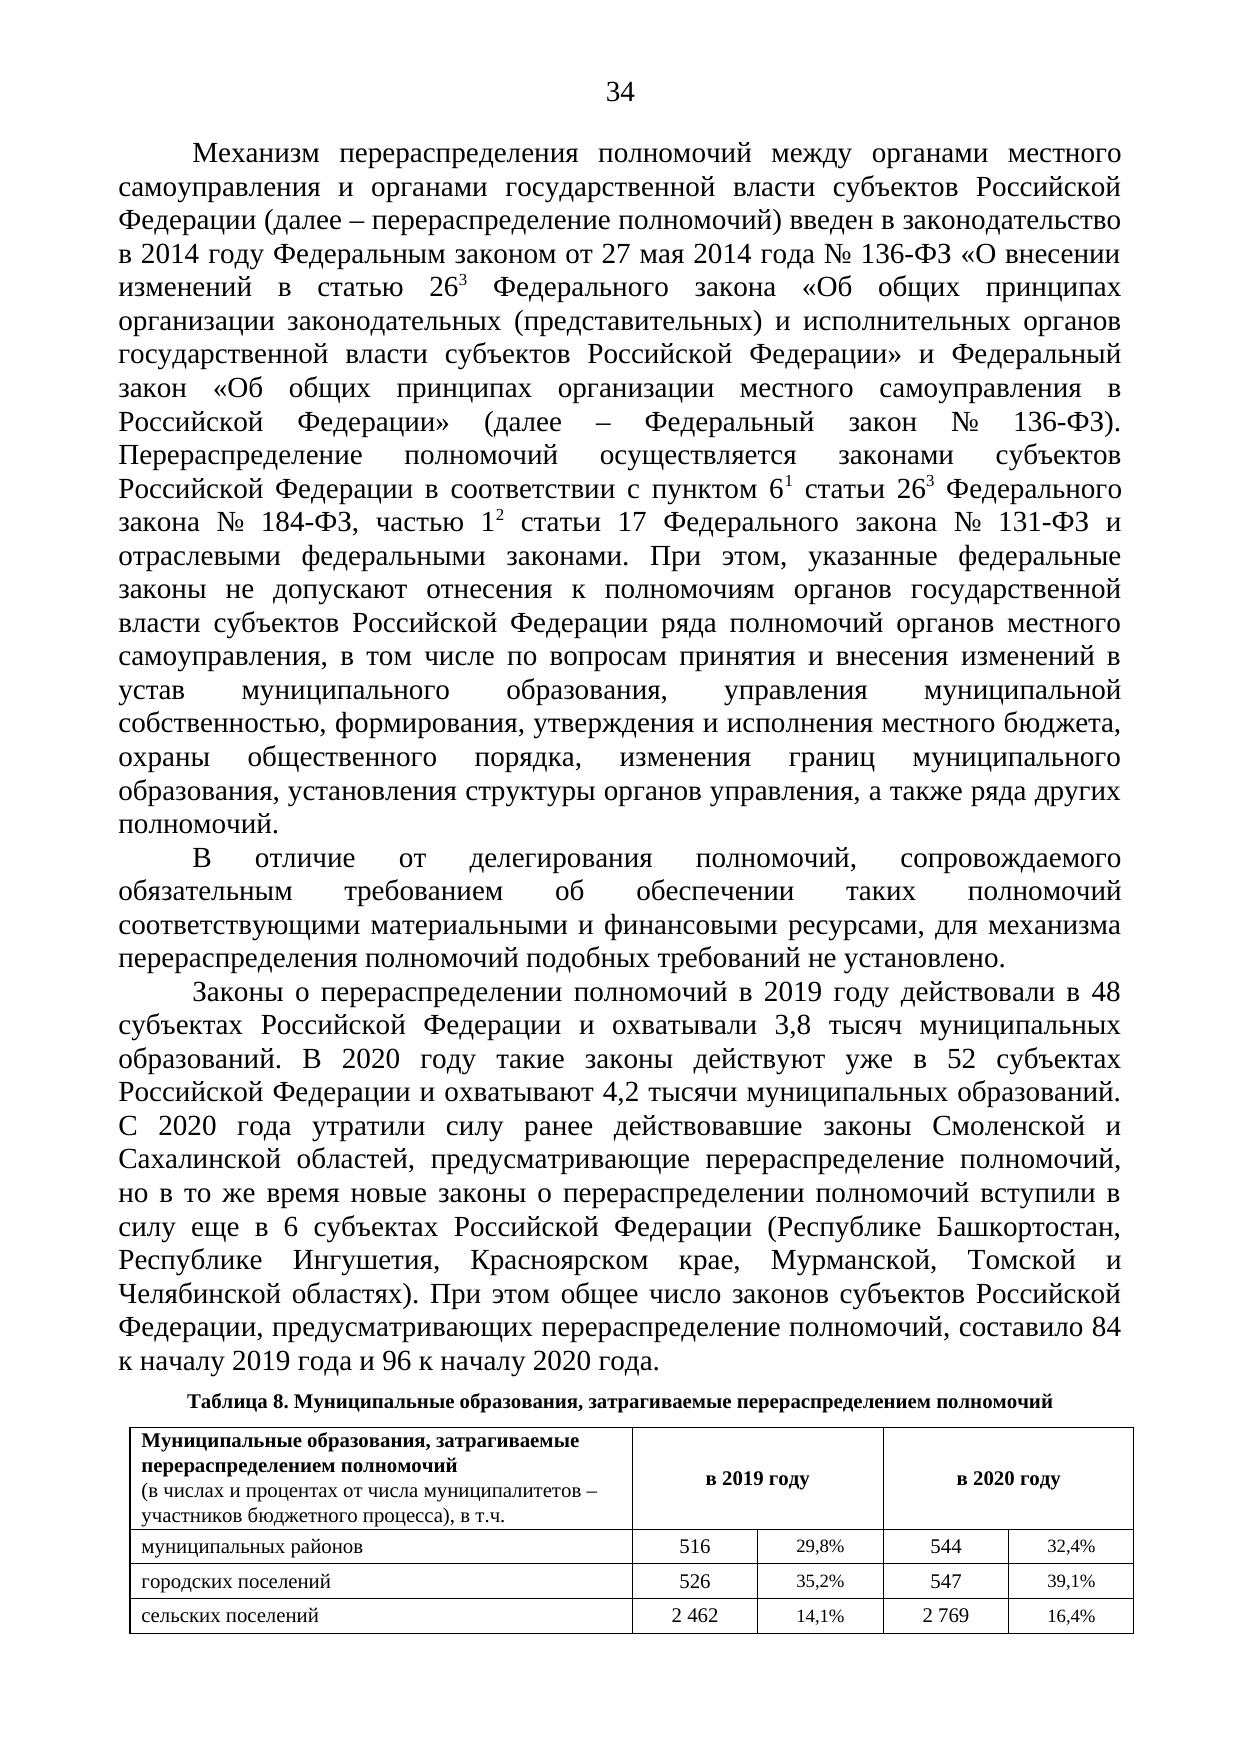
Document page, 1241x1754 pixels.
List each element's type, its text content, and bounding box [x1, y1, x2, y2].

table_cell 35,2% [758, 1564, 883, 1598]
table_cell 526 [633, 1564, 757, 1598]
table_header Муниципальные образования, затрагиваемые перераспределением полномочий (в числах и процентах от числа муниципалитетов – участников бюджетного процесса), в т.ч. [131, 1428, 632, 1529]
table_cell 544 [884, 1530, 1008, 1563]
text Таблица 8. Муниципальные образования, затрагиваемые перераспределением полномочий [118, 1389, 1122, 1413]
table_cell городских поселений [131, 1564, 632, 1598]
table_cell 29,8% [758, 1530, 883, 1563]
table_cell муниципальных районов [131, 1530, 632, 1563]
table_cell 516 [633, 1530, 757, 1563]
table_cell 2 462 [633, 1599, 757, 1633]
text Механизм перераспределения полномочий между органами местного самоуправления и органами государственной власти субъектов Российской Федерации (далее – перераспределение полномочий) введен в законодательство в 2014 году Федеральным законом от 27 мая 2014 года № 136-ФЗ «О внесении изменений в статью 263 Федерального закона «Об общих принципах организации законодательных (представительных) и исполнительных органов государственной власти субъектов Российской Федерации» и Федеральный закон «Об общих принципах организации местного самоуправления в Российской Федерации» (далее – Федеральный закон № 136-ФЗ). Перераспределение полномочий осуществляется законами субъектов Российской Федерации в соответствии с пунктом 61 статьи 263 Федерального закона № 184-ФЗ, частью 12 статьи 17 Федерального закона № 131-ФЗ и отраслевыми федеральными законами. При этом, указанные федеральные законы не допускают отнесения к полномочиям органов государственной власти субъектов Российской Федерации ряда полномочий органов местного самоуправления, в том числе по вопросам принятия и внесения изменений в устав муниципального образования, управления муниципальной собственностью, формирования, утверждения и исполнения местного бюджета, охраны общественного порядка, изменения границ муниципального образования, установления структуры органов управления, а также ряда других полномочий. [118, 135, 1122, 840]
table_cell 14,1% [758, 1599, 883, 1633]
table_header в 2020 году [884, 1428, 1133, 1529]
table_cell 2 769 [884, 1599, 1008, 1633]
table_cell 16,4% [1009, 1599, 1133, 1633]
table_cell 39,1% [1009, 1564, 1133, 1598]
text В отличие от делегирования полномочий, сопровождаемого обязательным требованием об обеспечении таких полномочий соответствующими материальными и финансовыми ресурсами, для механизма перераспределения полномочий подобных требований не установлено. [118, 840, 1122, 974]
table_cell сельских поселений [131, 1599, 632, 1633]
text Законы о перераспределении полномочий в 2019 году действовали в 48 субъектах Российской Федерации и охватывали 3,8 тысяч муниципальных образований. В 2020 году такие законы действуют уже в 52 субъектах Российской Федерации и охватывают 4,2 тысячи муниципальных образований. С 2020 года утратили силу ранее действовавшие законы Смоленской и Сахалинской областей, предусматривающие перераспределение полномочий, но в то же время новые законы о перераспределении полномочий вступили в силу еще в 6 субъектах Российской Федерации (Республике Башкортостан, Республике Ингушетия, Красноярском крае, Мурманской, Томской и Челябинской областях). При этом общее число законов субъектов Российской Федерации, предусматривающих перераспределение полномочий, составило 84 к началу 2019 года и 96 к началу 2020 года. [118, 974, 1122, 1376]
table_cell 547 [884, 1564, 1008, 1598]
table_header в 2019 году [633, 1428, 883, 1529]
table_cell 32,4% [1009, 1530, 1133, 1563]
